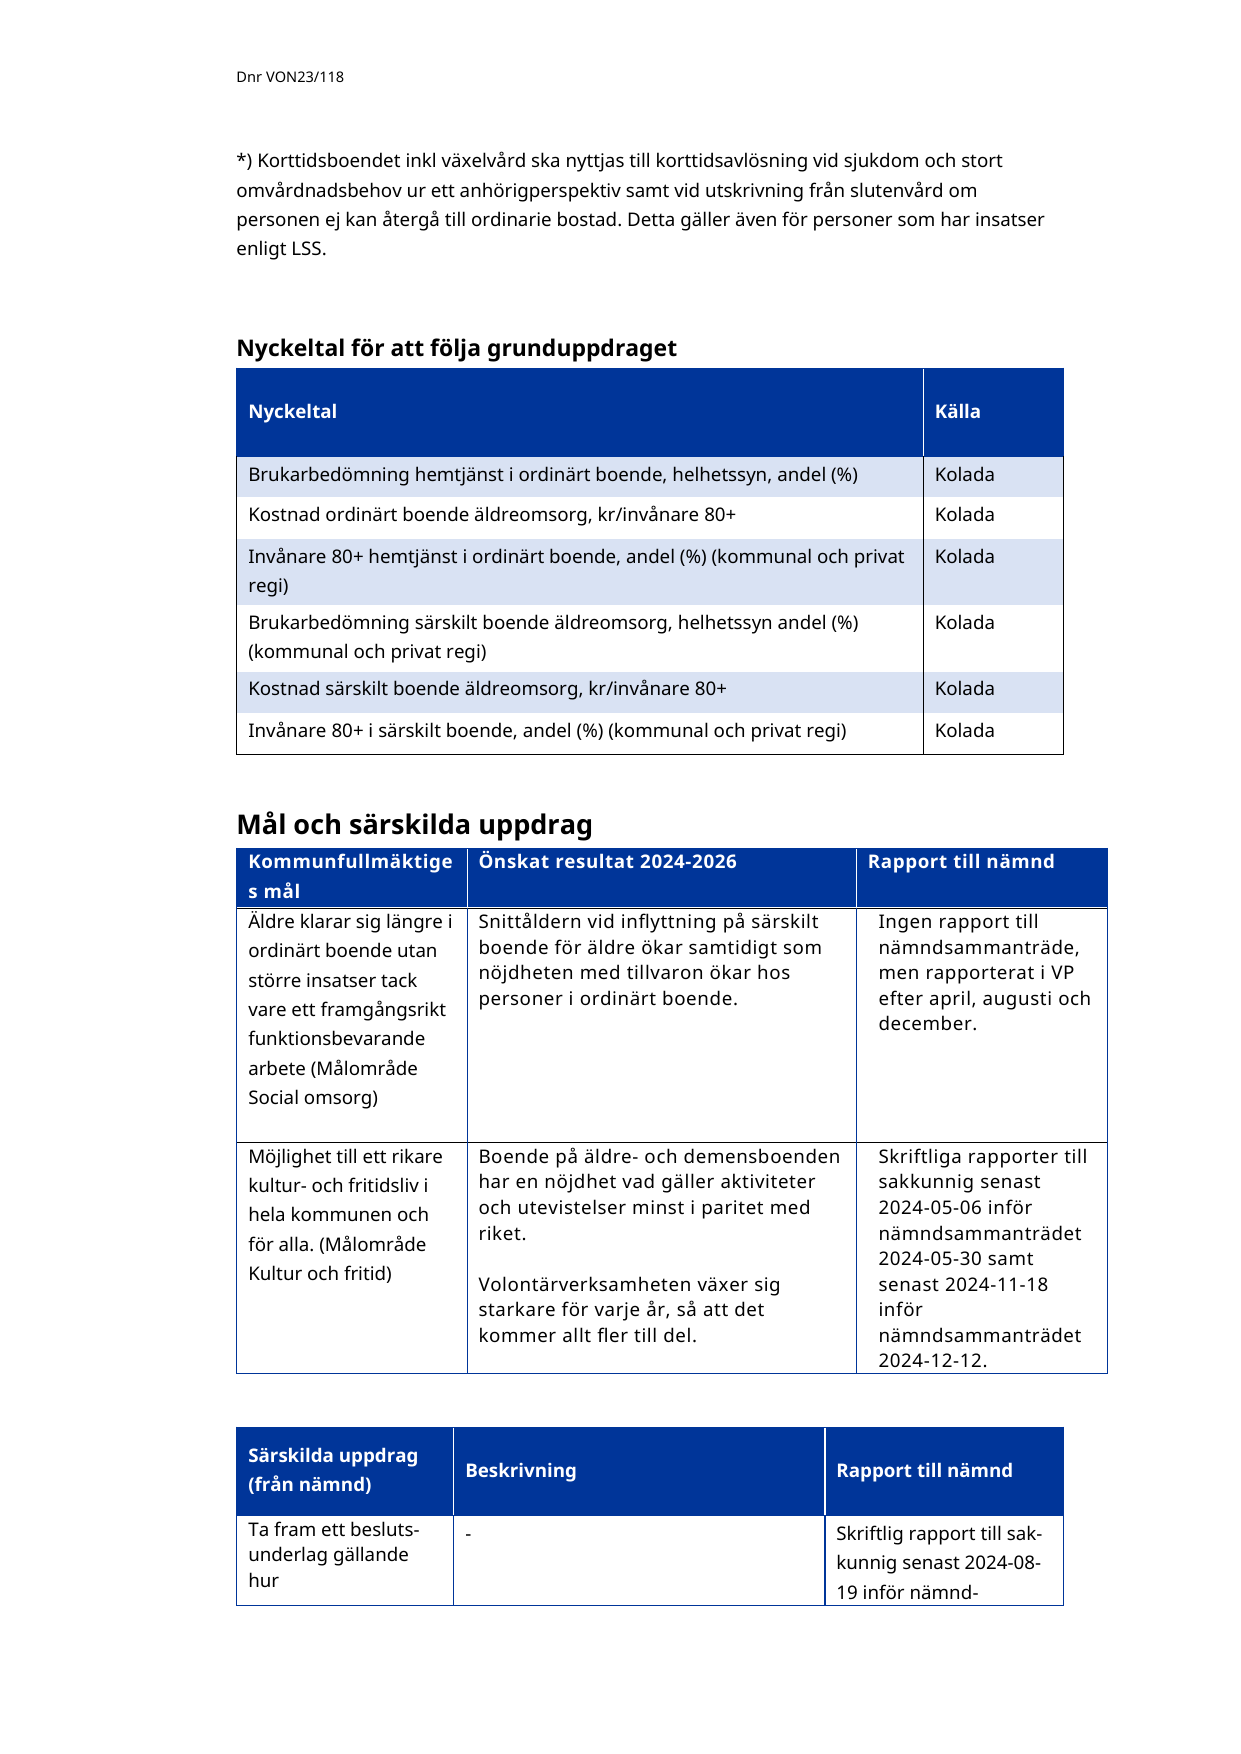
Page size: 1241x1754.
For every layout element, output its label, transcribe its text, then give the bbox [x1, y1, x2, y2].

table_header Rapport till nämnd [857, 849, 1107, 907]
table_cell Kolada [924, 713, 1063, 754]
subtitle Mål och särskilda uppdrag [236, 805, 1063, 842]
table_header Beskrivning [454, 1428, 824, 1515]
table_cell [826, 1516, 1063, 1604]
table_cell Invånare 80+ i särskilt boende, andel (%) (kommunal och privat regi) [237, 713, 923, 754]
table_header Källa [924, 369, 1063, 456]
text *) Korttidsboendet inkl växelvård ska nyttjas till korttidsavlösning vid sjukdom och stort omvårdnadsbehov ur ett anhörigperspektiv samt vid utskrivning från slutenvård om personen ej kan återgå till ordinarie bostad. Detta gäller även för personer som har insatser enligt LSS. [236, 148, 1063, 261]
table_cell Kolada [924, 498, 1063, 539]
table_header Särskilda uppdrag (från nämnd) [237, 1428, 453, 1515]
table_cell Kolada [924, 672, 1063, 713]
table_cell - [454, 1516, 824, 1604]
table_header Önskat resultat 2024-2026 [468, 849, 856, 907]
table_cell Äldre klarar sig längre i ordinärt boende utan större insatser tack vare ett framgångsrikt funktionsbevarande arbete (Målområde Social omsorg) [237, 909, 467, 1142]
table_header Kommunfullmäktiges mål [237, 849, 467, 907]
table_cell Kostnad ordinärt boende äldreomsorg, kr/invånare 80+ [237, 498, 923, 539]
table_cell Skriftliga rapporter till sakkunnig senast 2024-05-06 inför nämndsammanträdet 2024-05-30 samt senast 2024-11-18 inför nämndsammanträdet 2024-12-12. [857, 1143, 1107, 1373]
table_cell Brukarbedömning hemtjänst i ordinärt boende, helhetssyn, andel (%) [237, 457, 923, 497]
table_cell Kostnad särskilt boende äldreomsorg, kr/invånare 80+ [237, 672, 923, 713]
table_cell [237, 1516, 453, 1604]
subtitle Nyckeltal för att följa grunduppdraget [236, 332, 1063, 363]
table_header Rapport till nämnd [826, 1428, 1063, 1515]
table_cell Kolada [924, 605, 1063, 672]
table_cell Invånare 80+ hemtjänst i ordinärt boende, andel (%) (kommunal och privat regi) [237, 539, 923, 605]
table_cell Snittåldern vid inflyttning på särskilt boende för äldre ökar samtidigt som nöjdheten med tillvaron ökar hos personer i ordinärt boende. [468, 909, 856, 1142]
table_cell Ingen rapport till nämndsammanträde, men rapporterat i VP efter april, augusti och december. [857, 909, 1107, 1142]
table_cell Kolada [924, 457, 1063, 497]
table_cell Brukarbedömning särskilt boende äldreomsorg, helhetssyn andel (%) (kommunal och privat regi) [237, 605, 923, 672]
table_cell Boende på äldre- och demensboenden har en nöjdhet vad gäller aktiviteter och utevistelser minst i paritet med riket. Volontärverksamheten växer sig starkare för varje år, så att det kommer allt fler till del. [468, 1143, 856, 1373]
table_cell Möjlighet till ett rikare kultur- och fritidsliv i hela kommunen och för alla. (Målområde Kultur och fritid) [237, 1143, 467, 1373]
table_cell Kolada [924, 539, 1063, 605]
table_header Nyckeltal [237, 369, 923, 456]
